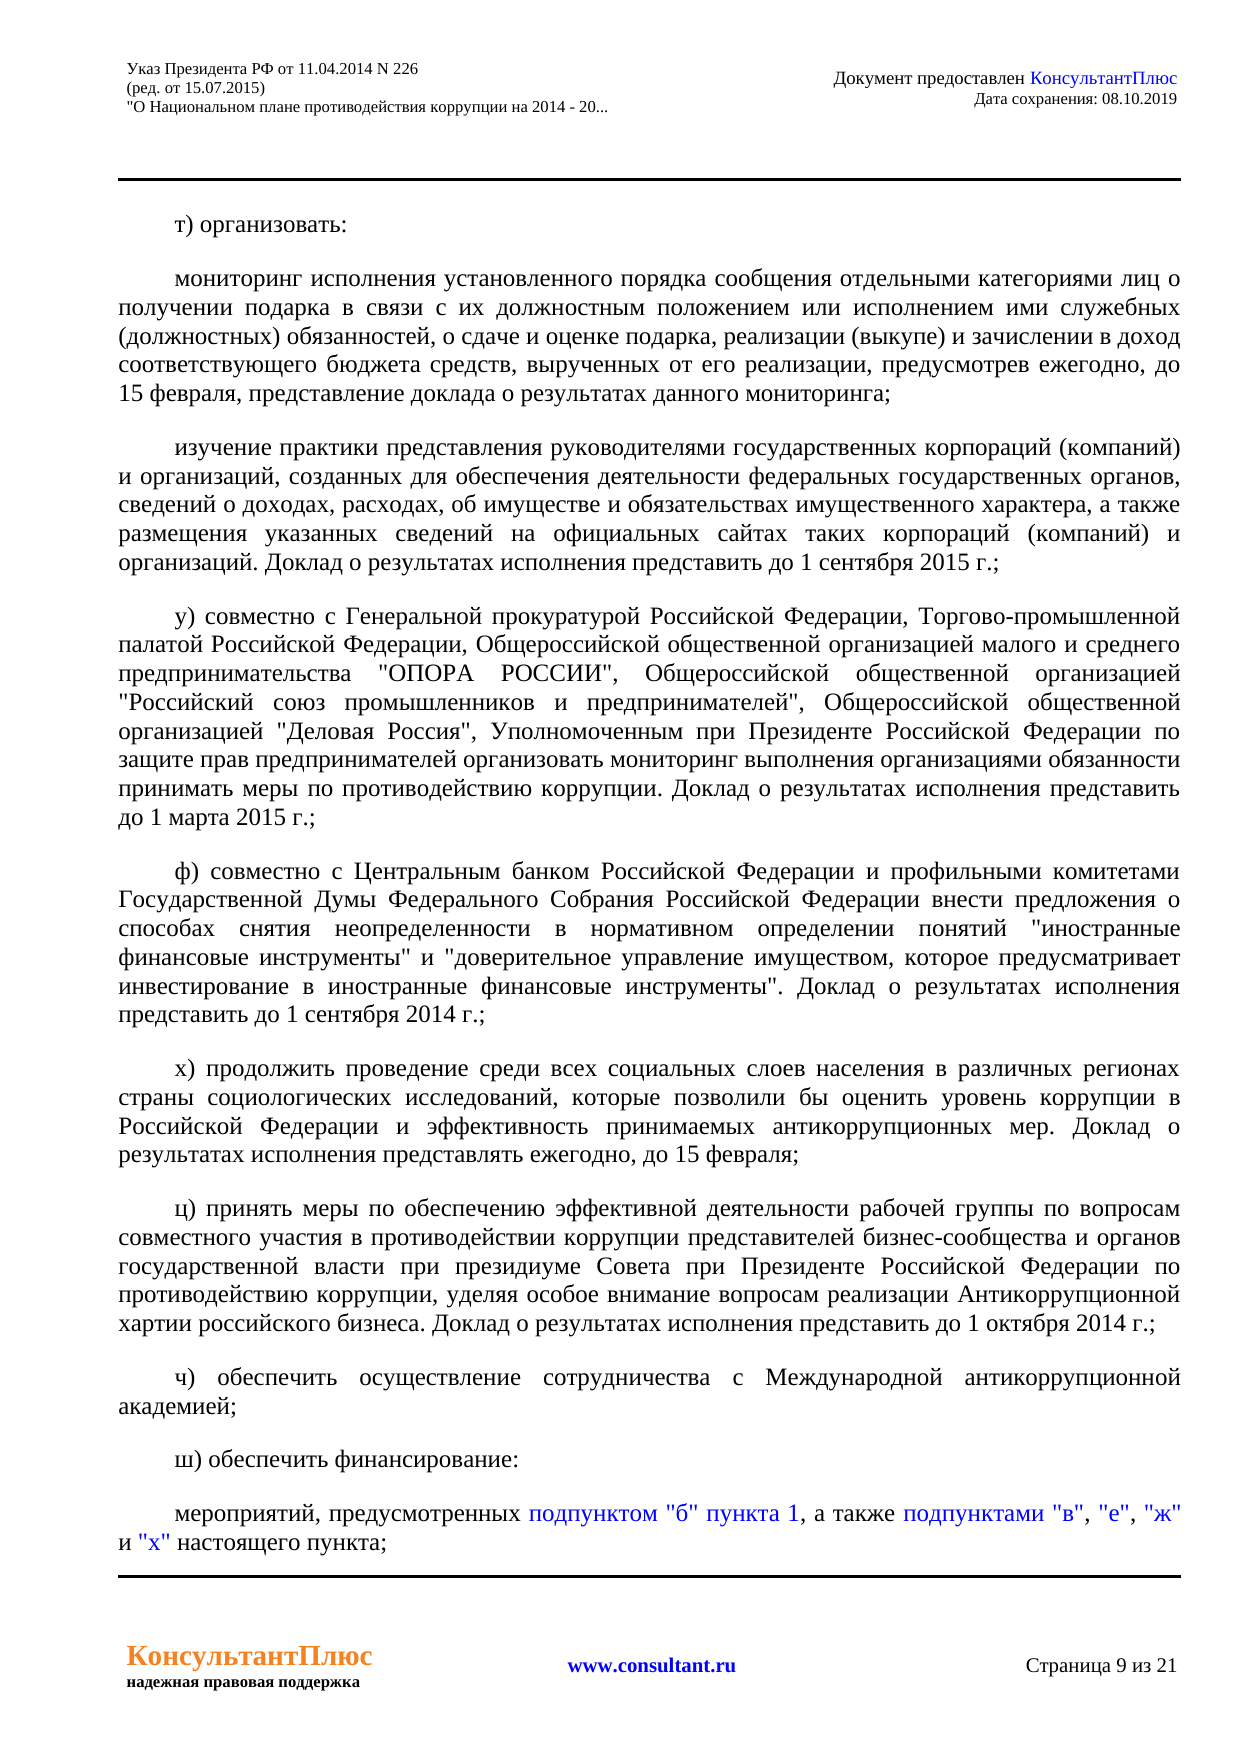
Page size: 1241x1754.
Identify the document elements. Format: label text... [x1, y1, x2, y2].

text ч) обеспечить осуществление сотрудничества с Международной антикоррупционной академией; [118, 1362, 1181, 1419]
text мониторинг исполнения установленного порядка сообщения отдельными категориями лиц о получении подарка в связи с их должностным положением или исполнением ими служебных (должностных) обязанностей, о сдаче и оценке подарка, реализации (выкупе) и зачислении в доход соответствующего бюджета средств, вырученных от его реализации, предусмотрев ежегодно, до 15 февраля, представление доклада о результатах данного мониторинга; [118, 263, 1181, 407]
text х) продолжить проведение среди всех социальных слоев населения в различных регионах страны социологических исследований, которые позволили бы оценить уровень коррупции в Российской Федерации и эффективность принимаемых антикоррупционных мер. Доклад о результатах исполнения представлять ежегодно, до 15 февраля; [118, 1053, 1181, 1168]
text т) организовать: [118, 209, 1181, 238]
text у) совместно с Генеральной прокуратурой Российской Федерации, Торгово-промышленной палатой Российской Федерации, Общероссийской общественной организацией малого и среднего предпринимательства "ОПОРА РОССИИ", Общероссийской общественной организацией "Российский союз промышленников и предпринимателей", Общероссийской общественной организацией "Деловая Россия", Уполномоченным при Президенте Российской Федерации по защите прав предпринимателей организовать мониторинг выполнения организациями обязанности принимать меры по противодействию коррупции. Доклад о результатах исполнения представить до 1 марта 2015 г.; [118, 601, 1181, 831]
text ш) обеспечить финансирование: [118, 1444, 1181, 1473]
text мероприятий, предусмотренных подпунктом "б" пункта 1, а также подпунктами "в", "е", "ж" и "х" настоящего пункта; [118, 1498, 1181, 1556]
text ц) принять меры по обеспечению эффективной деятельности рабочей группы по вопросам совместного участия в противодействии коррупции представителей бизнес-сообщества и органов государственной власти при президиуме Совета при Президенте Российской Федерации по противодействию коррупции, уделяя особое внимание вопросам реализации Антикоррупционной хартии российского бизнеса. Доклад о результатах исполнения представить до 1 октября 2014 г.; [118, 1193, 1181, 1337]
text ф) совместно с Центральным банком Российской Федерации и профильными комитетами Государственной Думы Федерального Собрания Российской Федерации внести предложения о способах снятия неопределенности в нормативном определении понятий "иностранные финансовые инструменты" и "доверительное управление имуществом, которое предусматривает инвестирование в иностранные финансовые инструменты". Доклад о результатах исполнения представить до 1 сентября 2014 г.; [118, 856, 1181, 1028]
text изучение практики представления руководителями государственных корпораций (компаний) и организаций, созданных для обеспечения деятельности федеральных государственных органов, сведений о доходах, расходах, об имуществе и обязательствах имущественного характера, а также размещения указанных сведений на официальных сайтах таких корпораций (компаний) и организаций. Доклад о результатах исполнения представить до 1 сентября 2015 г.; [118, 432, 1181, 576]
